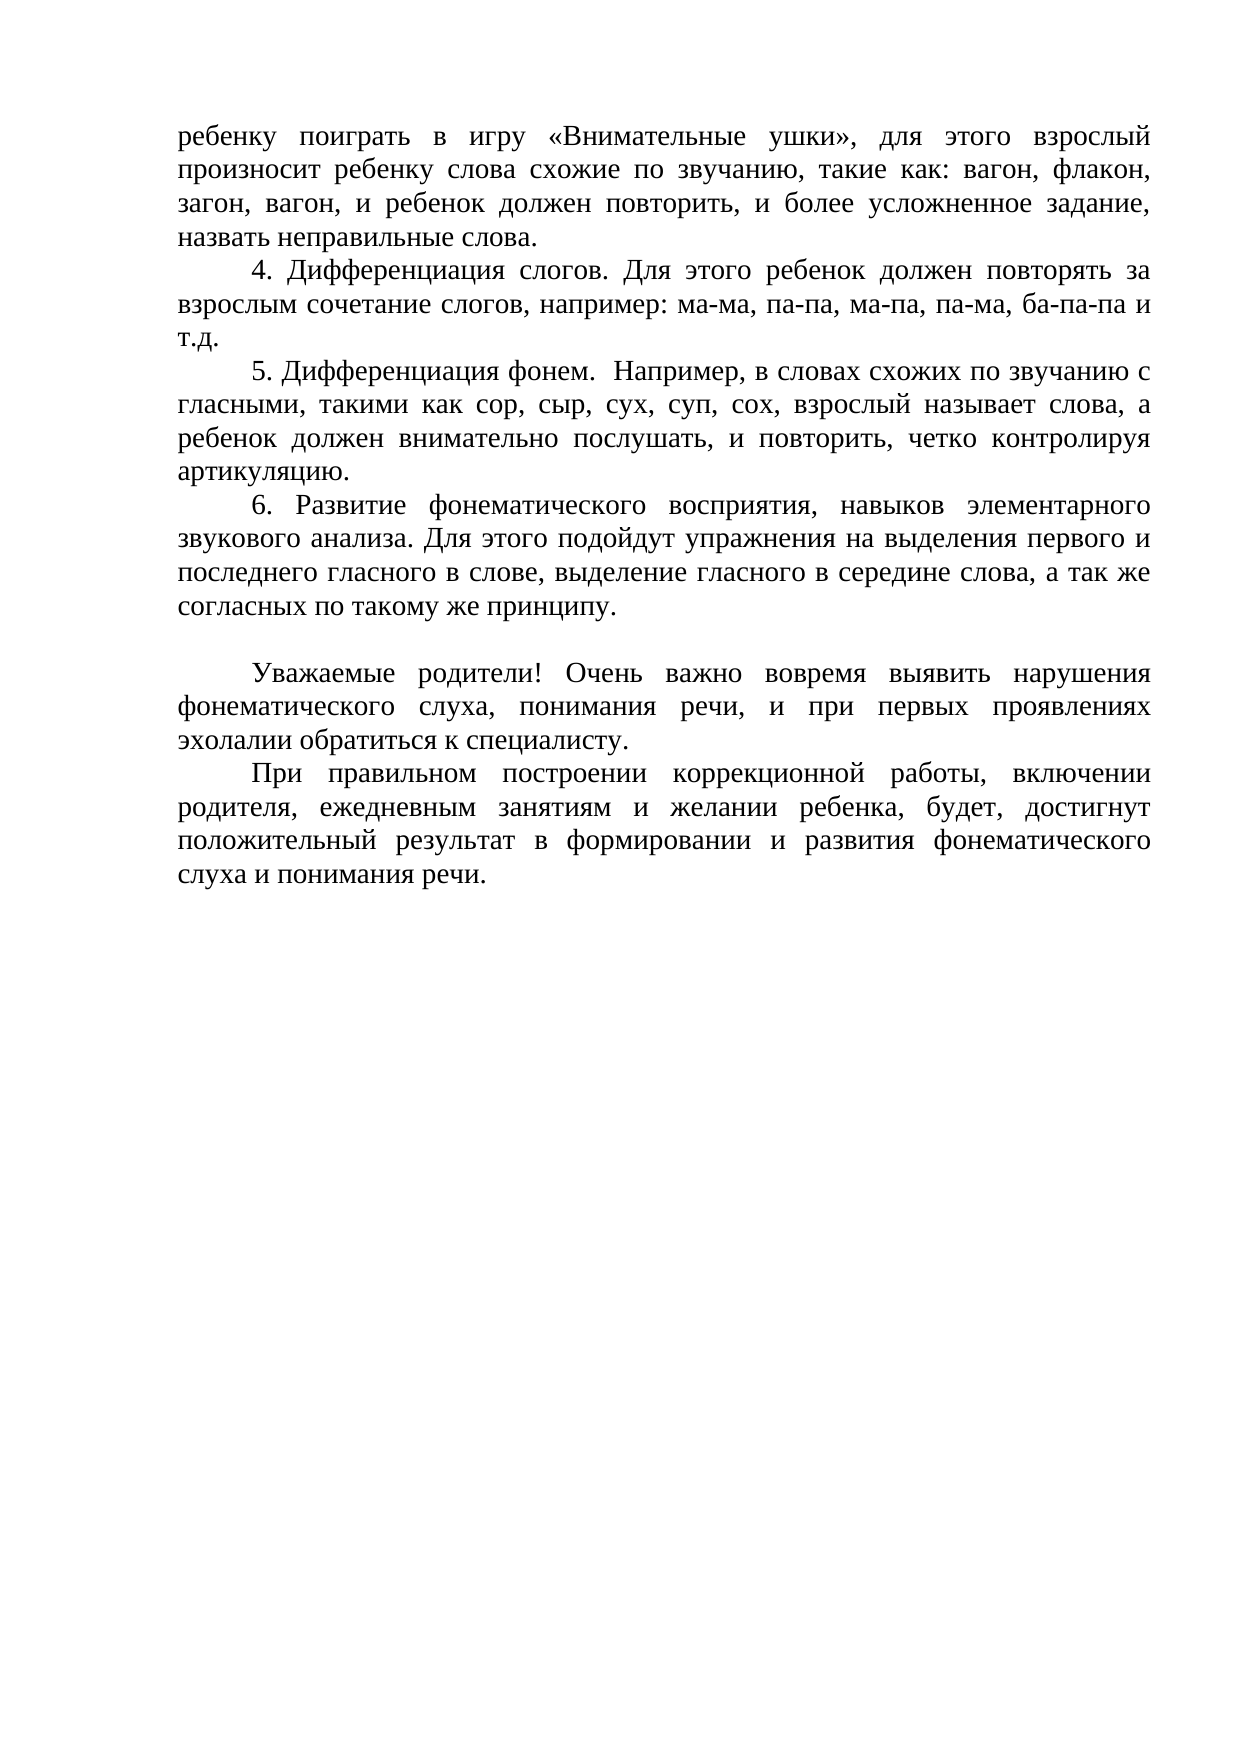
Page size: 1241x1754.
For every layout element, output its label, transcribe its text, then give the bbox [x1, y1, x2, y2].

text Уважаемые родители! Очень важно вовремя выявить нарушения фонематического слуха, понимания речи, и при первых проявлениях эхолалии обратиться к специалисту. [177, 655, 1152, 755]
text При правильном построении коррекционной работы, включении родителя, ежедневным занятиям и желании ребенка, будет, достигнут положительный результат в формировании и развития фонематического слуха и понимания речи. [177, 755, 1152, 889]
text 5. Дифференциация фонем. Например, в словах схожих по звучанию с гласными, такими как сор, сыр, сух, суп, сох, взрослый называет слова, а ребенок должен внимательно послушать, и повторить, четко контролируя артикуляцию. [177, 353, 1152, 487]
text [177, 118, 1152, 252]
text 6. Развитие фонематического восприятия, навыков элементарного звукового анализа. Для этого подойдут упражнения на выделения первого и последнего гласного в слове, выделение гласного в середине слова, а так же согласных по такому же принципу. [177, 487, 1152, 621]
text 4. Дифференциация слогов. Для этого ребенок должен повторять за взрослым сочетание слогов, например: ма-ма, па-па, ма-па, па-ма, ба-па-па и т.д. [177, 252, 1152, 353]
